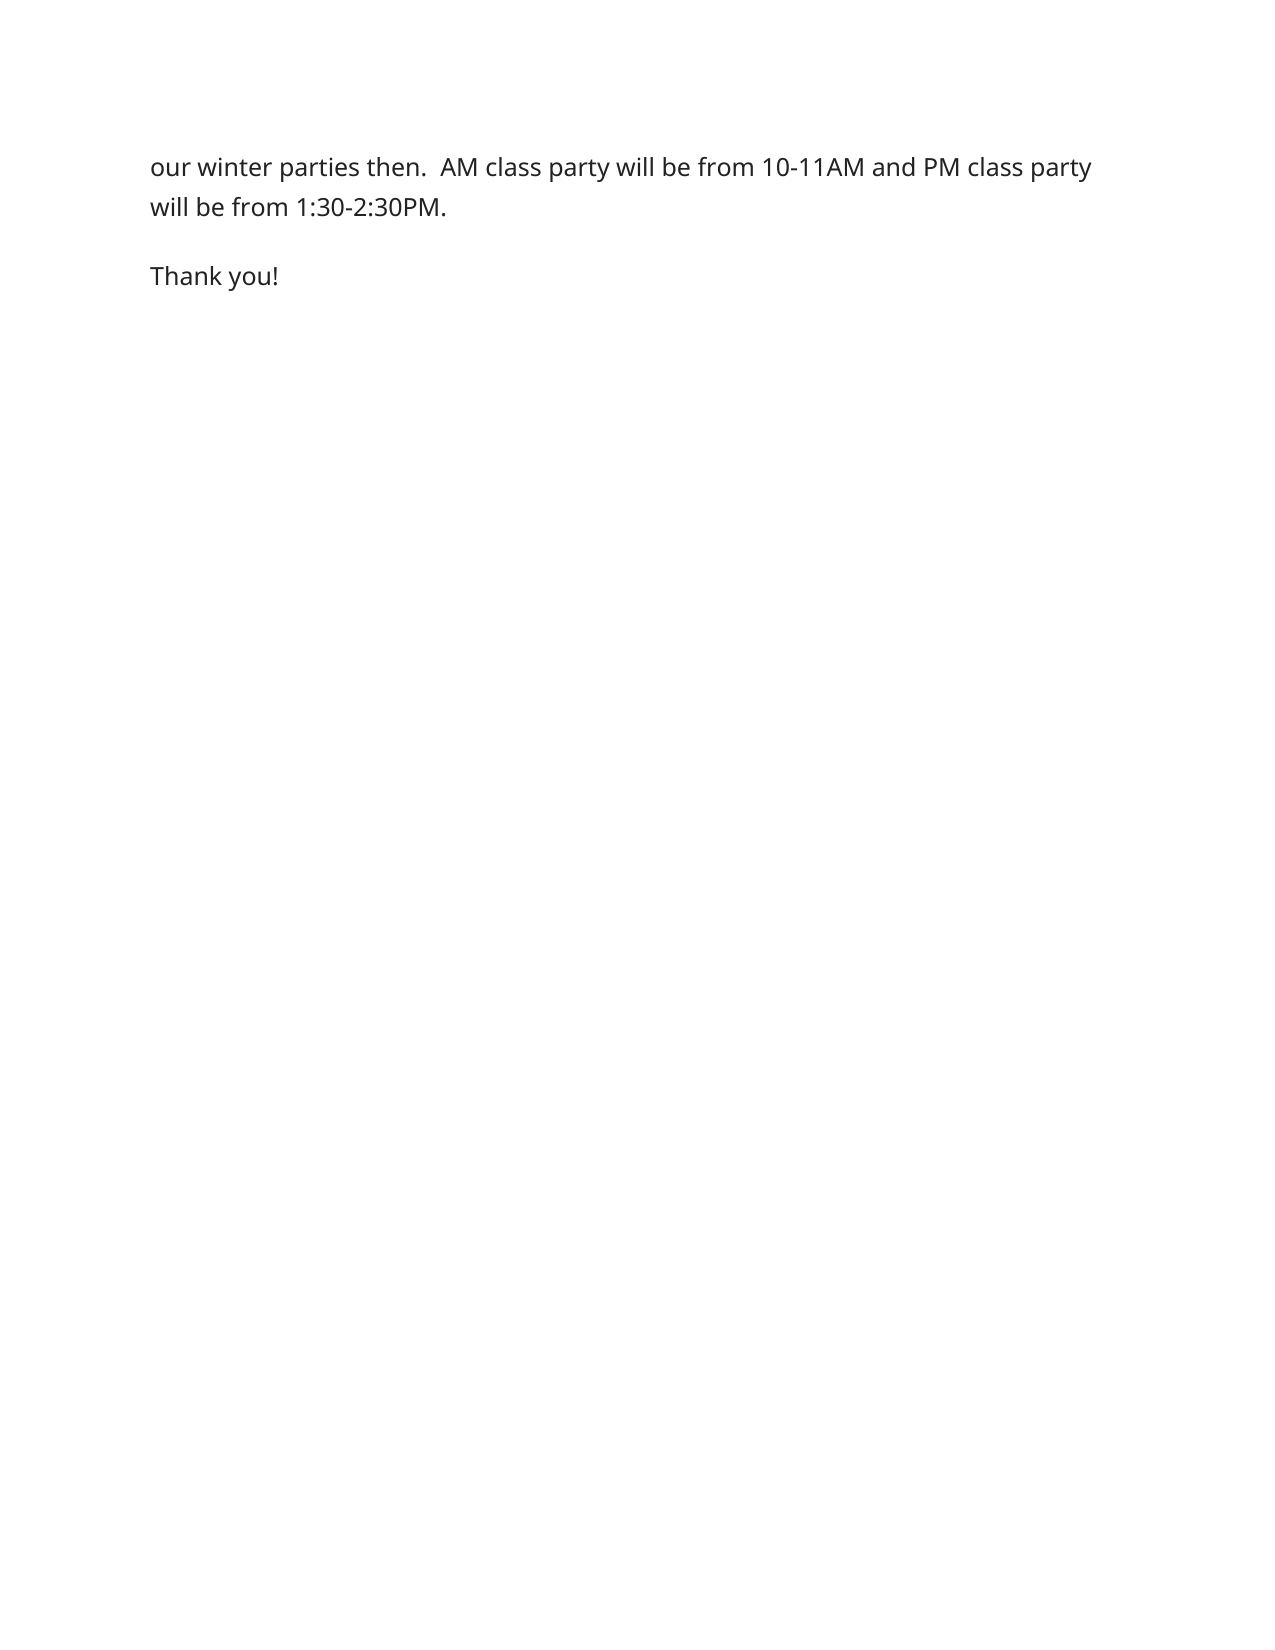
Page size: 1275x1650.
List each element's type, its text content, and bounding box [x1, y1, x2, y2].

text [150, 150, 1125, 223]
text Thank you! [150, 258, 1125, 293]
